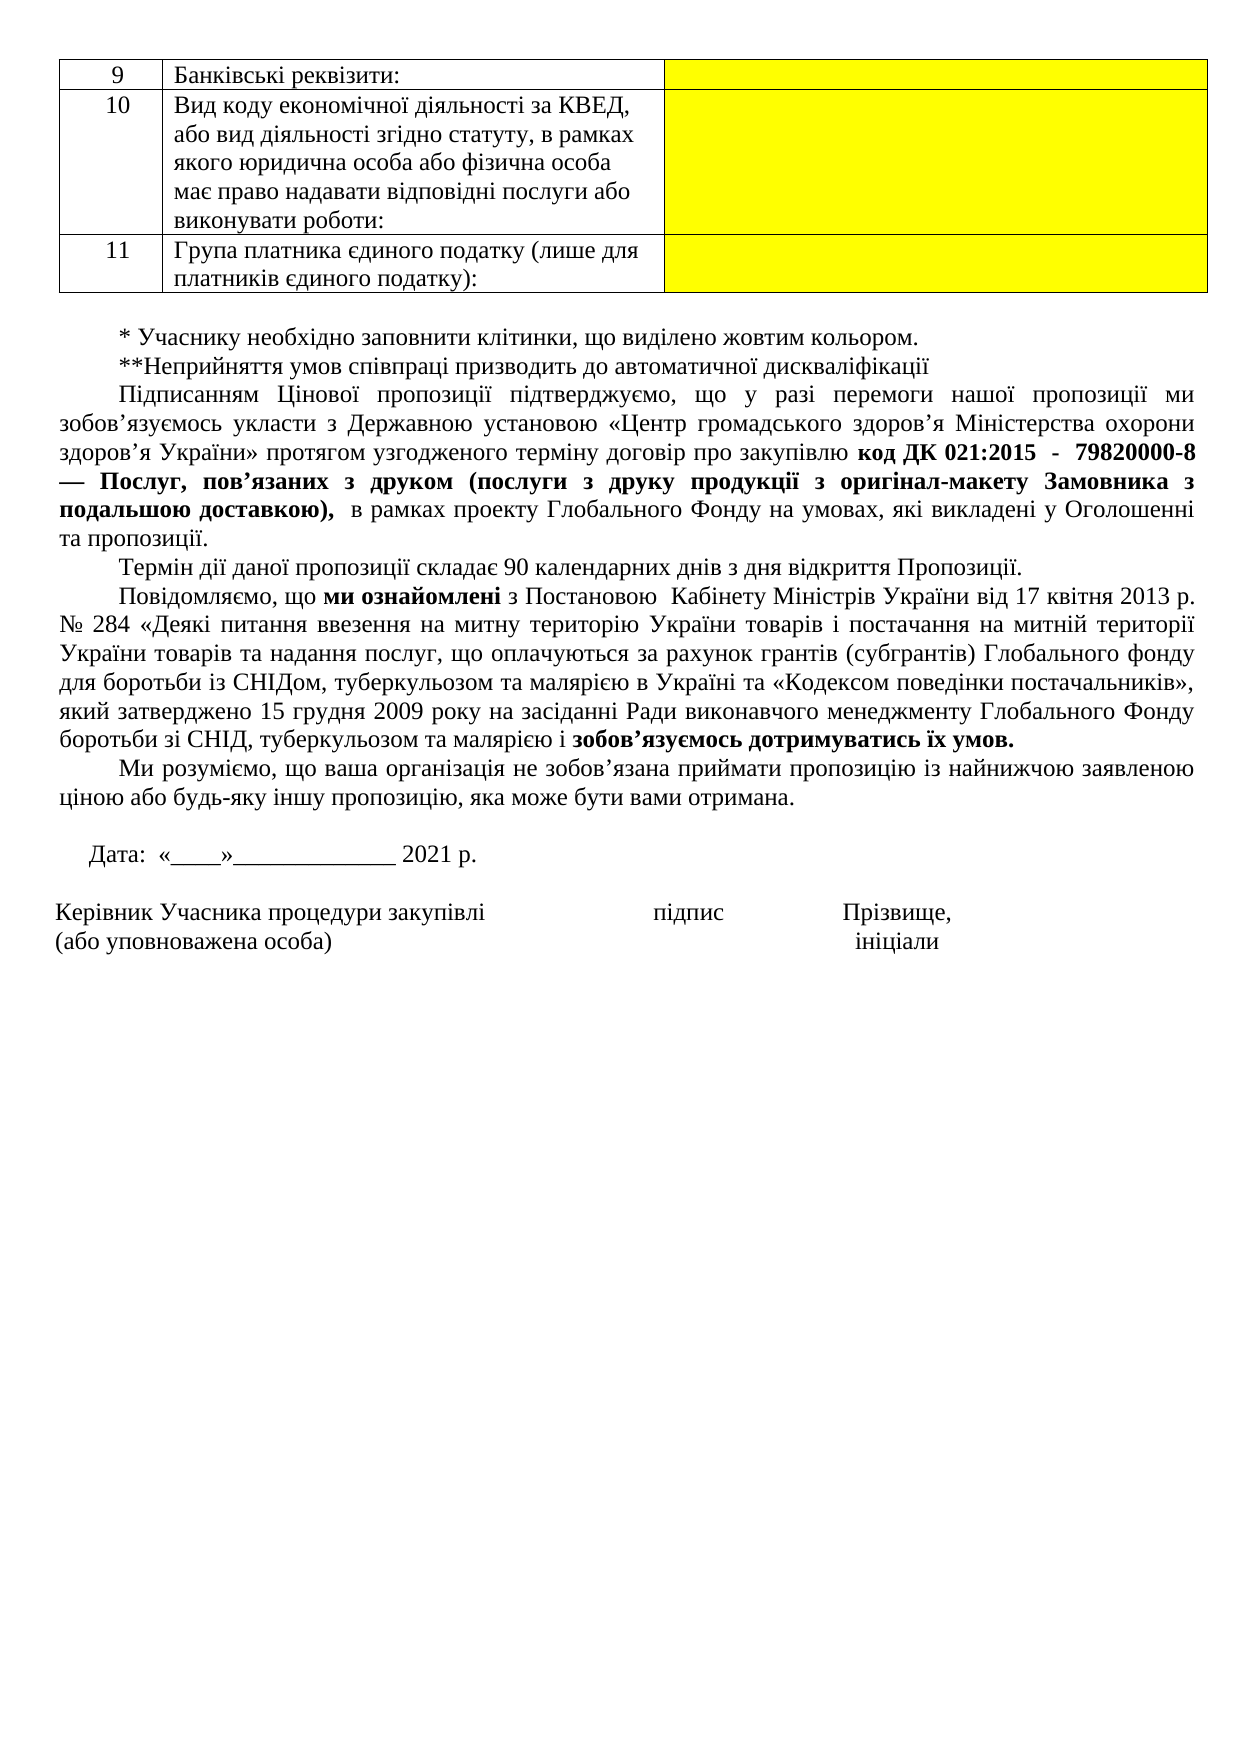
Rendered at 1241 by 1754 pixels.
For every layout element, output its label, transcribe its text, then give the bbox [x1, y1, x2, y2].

table_header підпис [550, 868, 812, 954]
text * Учаснику необхідно заповнити клітинки, що виділено жовтим кольором. [59, 322, 1137, 351]
text Термін дії даної пропозиції складає 90 календарних днів з дня відкриття Пропозиції. [59, 552, 1196, 581]
table_cell Група платника єдиного податку (лише для платників єдиного податку): [163, 235, 664, 292]
text **Неприйняття умов співпраці призводить до автоматичної дискваліфікації [59, 351, 1137, 379]
table_cell [665, 90, 1207, 234]
table_cell Вид коду економічної діяльності за КВЕД, або вид діяльності згідно статуту, в рамках якого юридична особа або фізична особа має право надавати відповідні послуги або виконувати роботи: [163, 90, 664, 234]
text Підписанням Цінової пропозиції підтверджуємо, що у разі перемоги нашої пропозиції ми зобов’язуємось укласти з Державною установою «Центр громадського здоров’я Міністерства охорони здоров’я України» протягом узгодженого терміну договір про закупівлю код ДК 021:2015 - 79820000-8 — Послуг, пов’язаних з друком (послуги з друку продукції з оригінал-макету Замовника з подальшою доставкою), в рамках проекту Глобального Фонду на умовах, які викладені у Оголошенні та пропозиції. [59, 379, 1196, 552]
table_header Керівник Учасника процедури закупівлі (або уповноважена особа) [44, 868, 550, 954]
table_cell 11 [60, 235, 162, 292]
table_header Прізвище, ініціали [812, 868, 1033, 954]
table_cell 10 [60, 90, 162, 234]
table_cell [665, 235, 1207, 292]
table_cell [665, 60, 1207, 89]
table_cell 9 [60, 60, 162, 89]
text Ми розуміємо, що ваша організація не зобов’язана приймати пропозицію із найнижчою заявленою ціною або будь-яку іншу пропозицію, яка може бути вами отримана. [59, 753, 1196, 811]
table_cell Банківські реквізити: [163, 60, 664, 89]
text Повідомляємо, що ми ознайомлені з Постановою Кабінету Міністрів України від 17 квітня 2013 р. № 284 «Деякі питання ввезення на митну територію України товарів і постачання на митній території України товарів та надання послуг, що оплачуються за рахунок грантів (субгрантів) Глобального фонду для боротьби із СНІДом, туберкульозом та малярією в Україні та «Кодексом поведінки постачальників», який затверджено 15 грудня 2009 року на засіданні Ради виконавчого менеджменту Глобального Фонду боротьби зі СНІД, туберкульозом та малярією і зобов’язуємось дотримуватись їх умов. [59, 581, 1196, 753]
text Дата: «____»_____________ 2021 р. [29, 839, 1137, 868]
